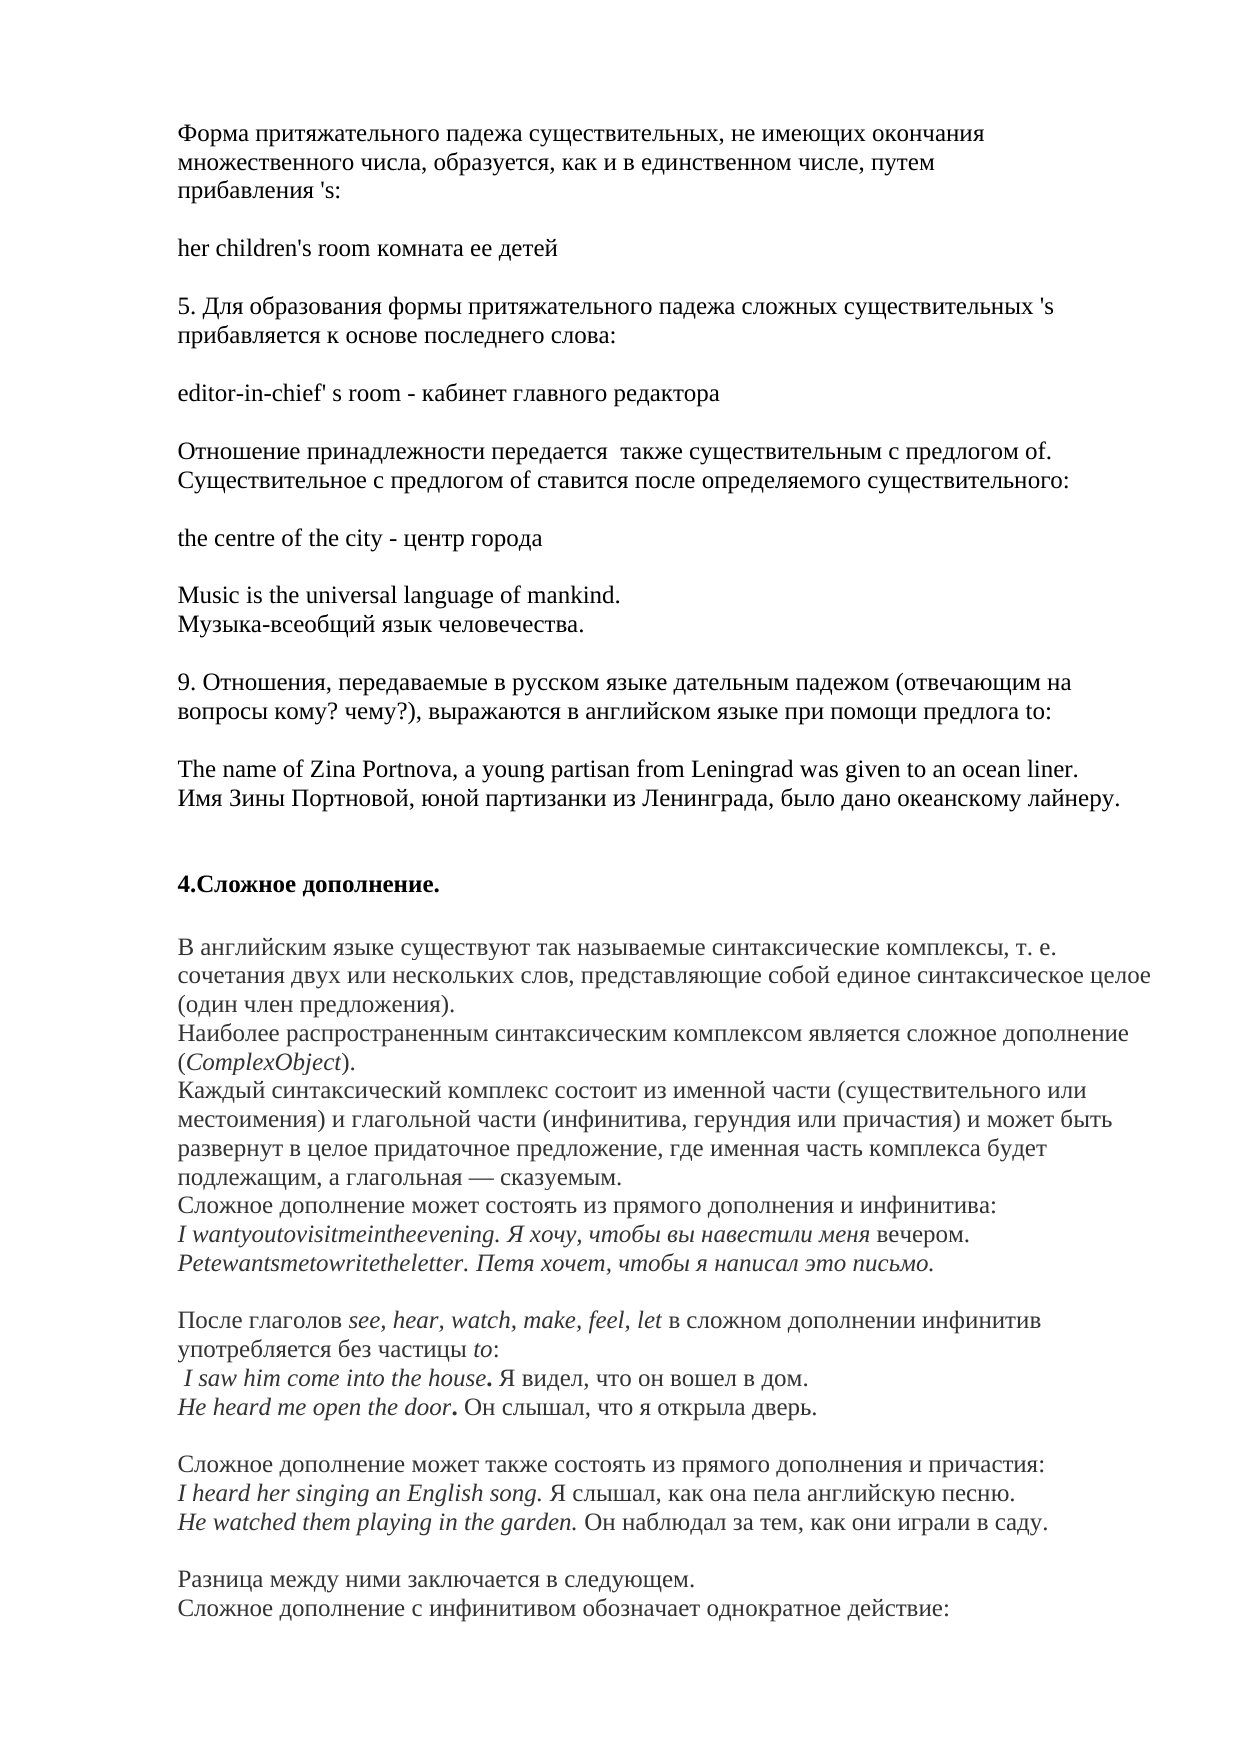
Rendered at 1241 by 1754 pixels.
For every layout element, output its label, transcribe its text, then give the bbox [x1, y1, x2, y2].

text the centre of the city - центр города [177, 523, 1152, 551]
text editor-in-chief' s room - кабинет главного редактора [177, 378, 1152, 407]
text В английским языке существуют так называемые синтаксические комплексы, т. е. сочетания двух или нескольких слов, представляющие собой единое синтаксическое целое (один член предложения). Наиболее распространенным синтаксическим комплексом является сложное дополнение (ComplexObject). Каждый синтаксический комплекс состоит из именной части (существительного или местоимения) и глагольной части (инфинитива, герундия или причастия) и может быть развернут в целое придаточное предложение, где именная часть комплекса будет подлежащим, а глагольная — сказуемым. Сложное дополнение может состоять из прямого дополнения и инфинитива: I wantyoutovisitmeintheevening. Я хочу, чтобы вы навестили меня вечером. Petewantsmetowritetheletter. Петя хочет, чтобы я написал это письмо. После глаголов see, hear, watch, make, feel, let в сложном дополнении инфинитив употребляется без частицы to: [177, 932, 1152, 1363]
text 4.Сложное дополнение. [177, 869, 1152, 898]
text her children's room комната ее детей [177, 233, 1152, 262]
text Music is the universal language of mankind. Музыка-всеобщий язык человечества. [177, 581, 1152, 638]
text Форма притяжательного падежа существительных, не имеющих окончания множественного числа, образуется, как и в единственном числе, путем прибавления 's: [177, 118, 1152, 204]
text 5. Для образования формы притяжательного падежа сложных существительных 's прибавляется к основе последнего слова: [177, 291, 1152, 349]
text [177, 1363, 1152, 1622]
text Отношение принадлежности передается также существительным с предлогом of. Существительное с предлогом of ставится после определяемого существительного: [177, 436, 1152, 493]
text The name of Zina Portnova, a young partisan from Leningrad was given to an ocean liner. Имя Зины Портновой, юной партизанки из Ленинграда, было дано океанскому лайнеру. [177, 754, 1152, 811]
text 9. Отношения, передаваемые в русском языке дательным падежом (отвечающим на вопросы кому? чему?), выражаются в английском языке при помощи предлога to: [177, 667, 1152, 725]
